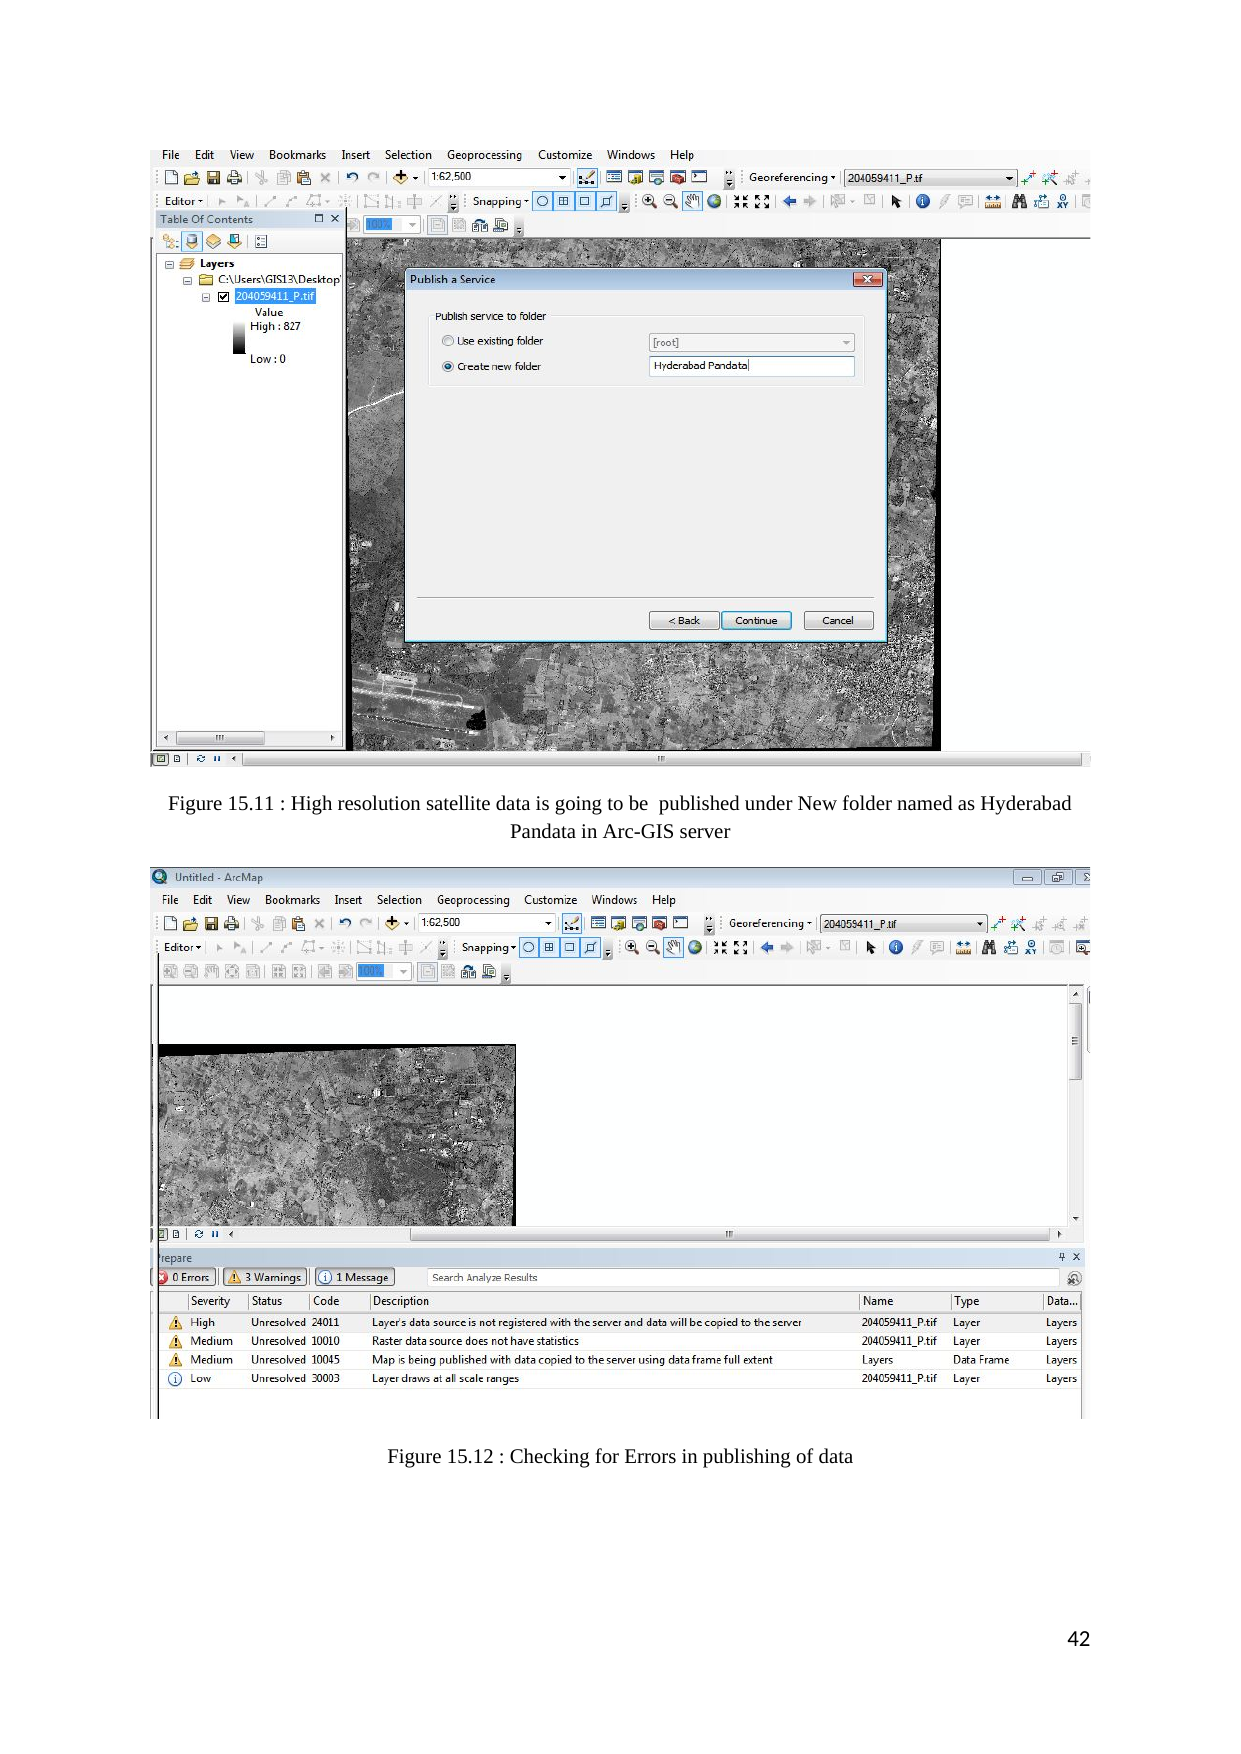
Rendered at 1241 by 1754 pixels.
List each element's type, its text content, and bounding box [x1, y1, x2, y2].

picture [150, 867, 1091, 1419]
text Figure 15.11 : High resolution satellite data is going to be published under New folder named as Hyderabad Pandata in Arc-GIS server [150, 791, 1090, 843]
picture [150, 150, 1091, 767]
text Figure 15.12 : Checking for Errors in publishing of data [150, 1443, 1090, 1468]
